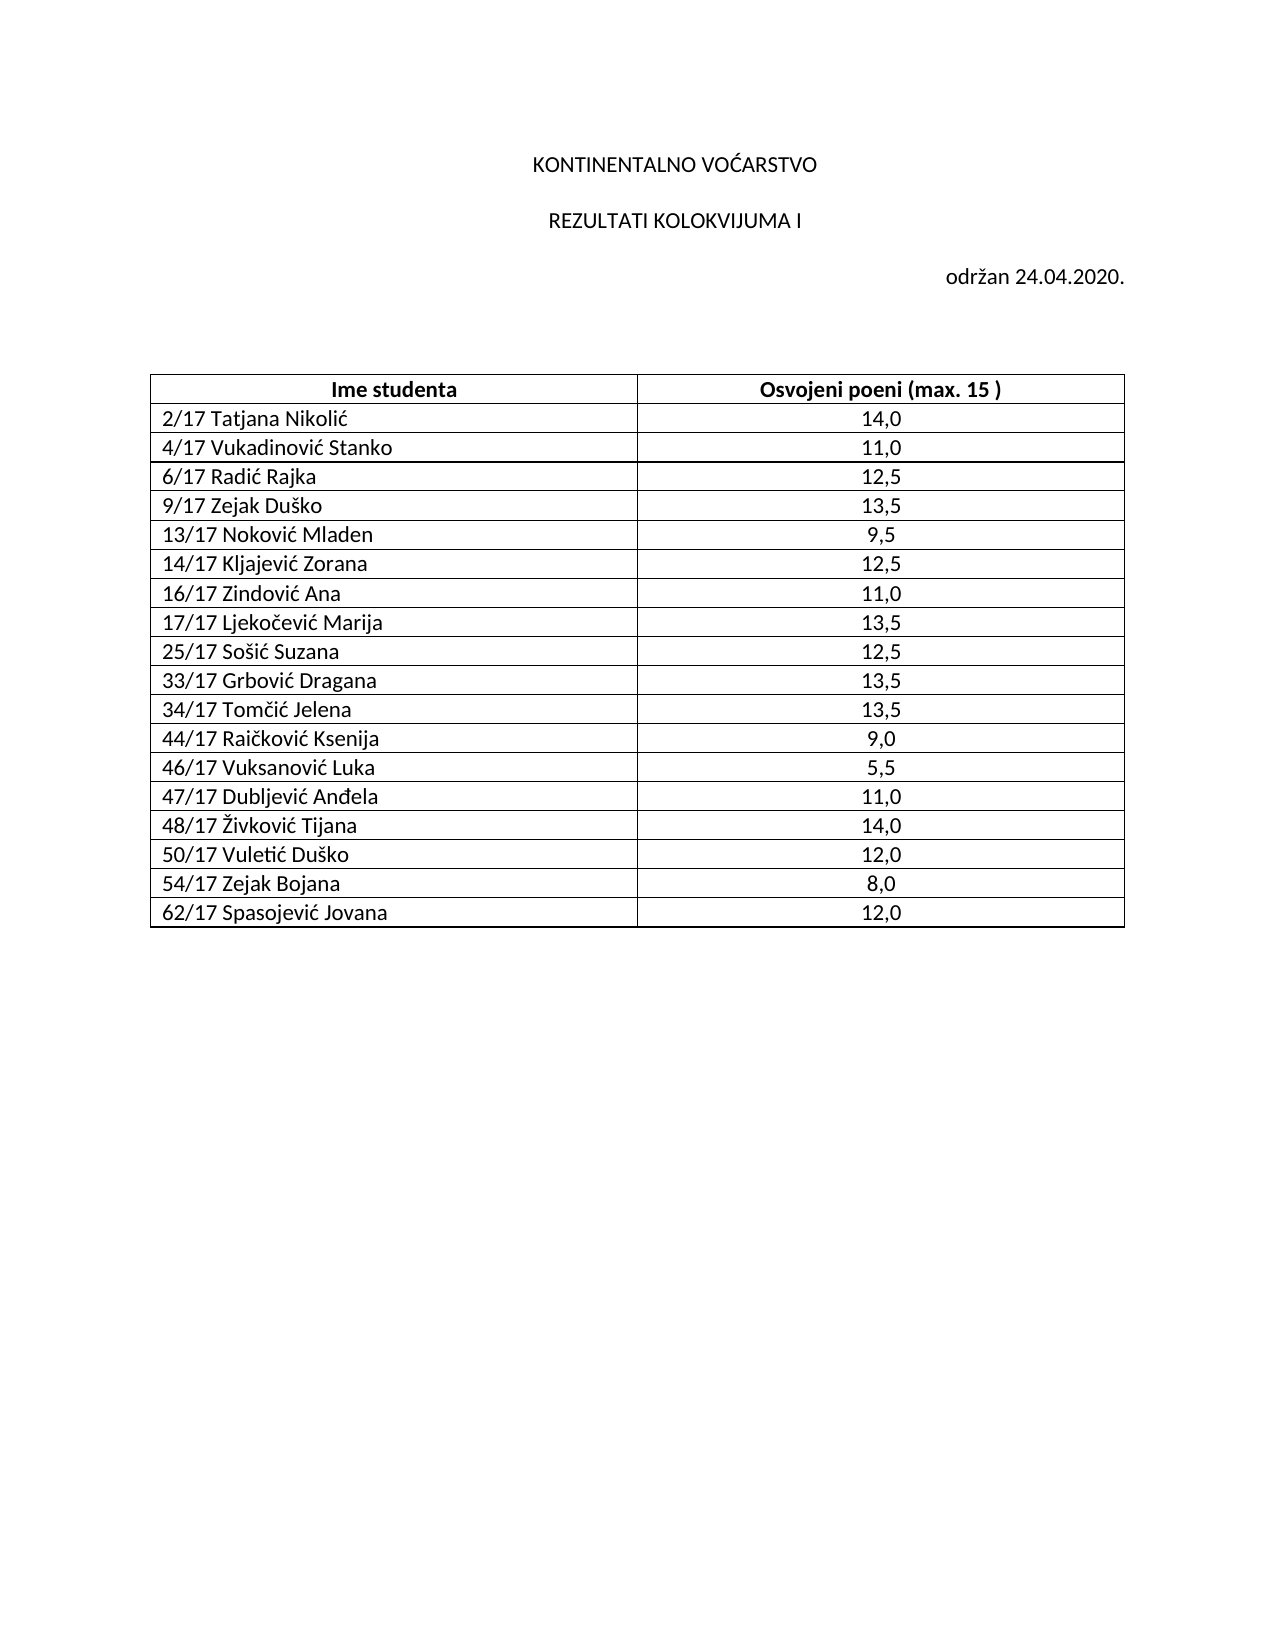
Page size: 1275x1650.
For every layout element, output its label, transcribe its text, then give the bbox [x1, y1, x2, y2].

table_cell 11,0 [638, 782, 1124, 810]
table_cell 9/17 Zejak Duško [151, 491, 637, 519]
table_cell 2/17 Tatjana Nikolić [151, 404, 637, 432]
table_cell 48/17 Živković Tijana [151, 811, 637, 839]
table_cell 9,0 [638, 724, 1124, 752]
table_cell 25/17 Sošić Suzana [151, 637, 637, 665]
table_cell 50/17 Vuletić Duško [151, 840, 637, 868]
table_cell 34/17 Tomčić Jelena [151, 695, 637, 723]
table_cell 62/17 Spasojević Jovana [151, 898, 637, 926]
table_header Osvojeni poeni (max. 15 ) [638, 375, 1124, 403]
table_cell 33/17 Grbović Dragana [151, 666, 637, 694]
table_cell 12,5 [638, 637, 1124, 665]
table_cell 44/17 Raičković Ksenija [151, 724, 637, 752]
table_cell 8,0 [638, 869, 1124, 897]
table_cell 4/17 Vukadinović Stanko [151, 433, 637, 461]
table_cell 14,0 [638, 404, 1124, 432]
table_header Ime studenta [151, 375, 637, 403]
text održan 24.04.2020. [150, 262, 1125, 290]
table_cell 12,5 [638, 463, 1124, 490]
table_cell 13,5 [638, 666, 1124, 694]
table_cell 6/17 Radić Rajka [151, 463, 637, 490]
table_cell 17/17 Ljekočević Marija [151, 608, 637, 636]
text REZULTATI KOLOKVIJUMA I [150, 206, 1125, 234]
table_cell 16/17 Zindović Ana [151, 579, 637, 607]
table_cell 13/17 Noković Mladen [151, 521, 637, 548]
table_cell 11,0 [638, 433, 1124, 461]
table_cell 12,0 [638, 898, 1124, 926]
table_cell 5,5 [638, 753, 1124, 781]
table_cell 13,5 [638, 608, 1124, 636]
table_cell 14/17 Kljajević Zorana [151, 550, 637, 578]
table_cell 13,5 [638, 491, 1124, 519]
table_cell 12,0 [638, 840, 1124, 868]
table_cell 12,5 [638, 550, 1124, 578]
text KONTINENTALNO VOĆARSTVO [150, 150, 1125, 178]
table_cell 14,0 [638, 811, 1124, 839]
table_cell 13,5 [638, 695, 1124, 723]
table_cell 11,0 [638, 579, 1124, 607]
table_cell 46/17 Vuksanović Luka [151, 753, 637, 781]
table_cell 9,5 [638, 521, 1124, 548]
table_cell 54/17 Zejak Bojana [151, 869, 637, 897]
table_cell 47/17 Dubljević Anđela [151, 782, 637, 810]
